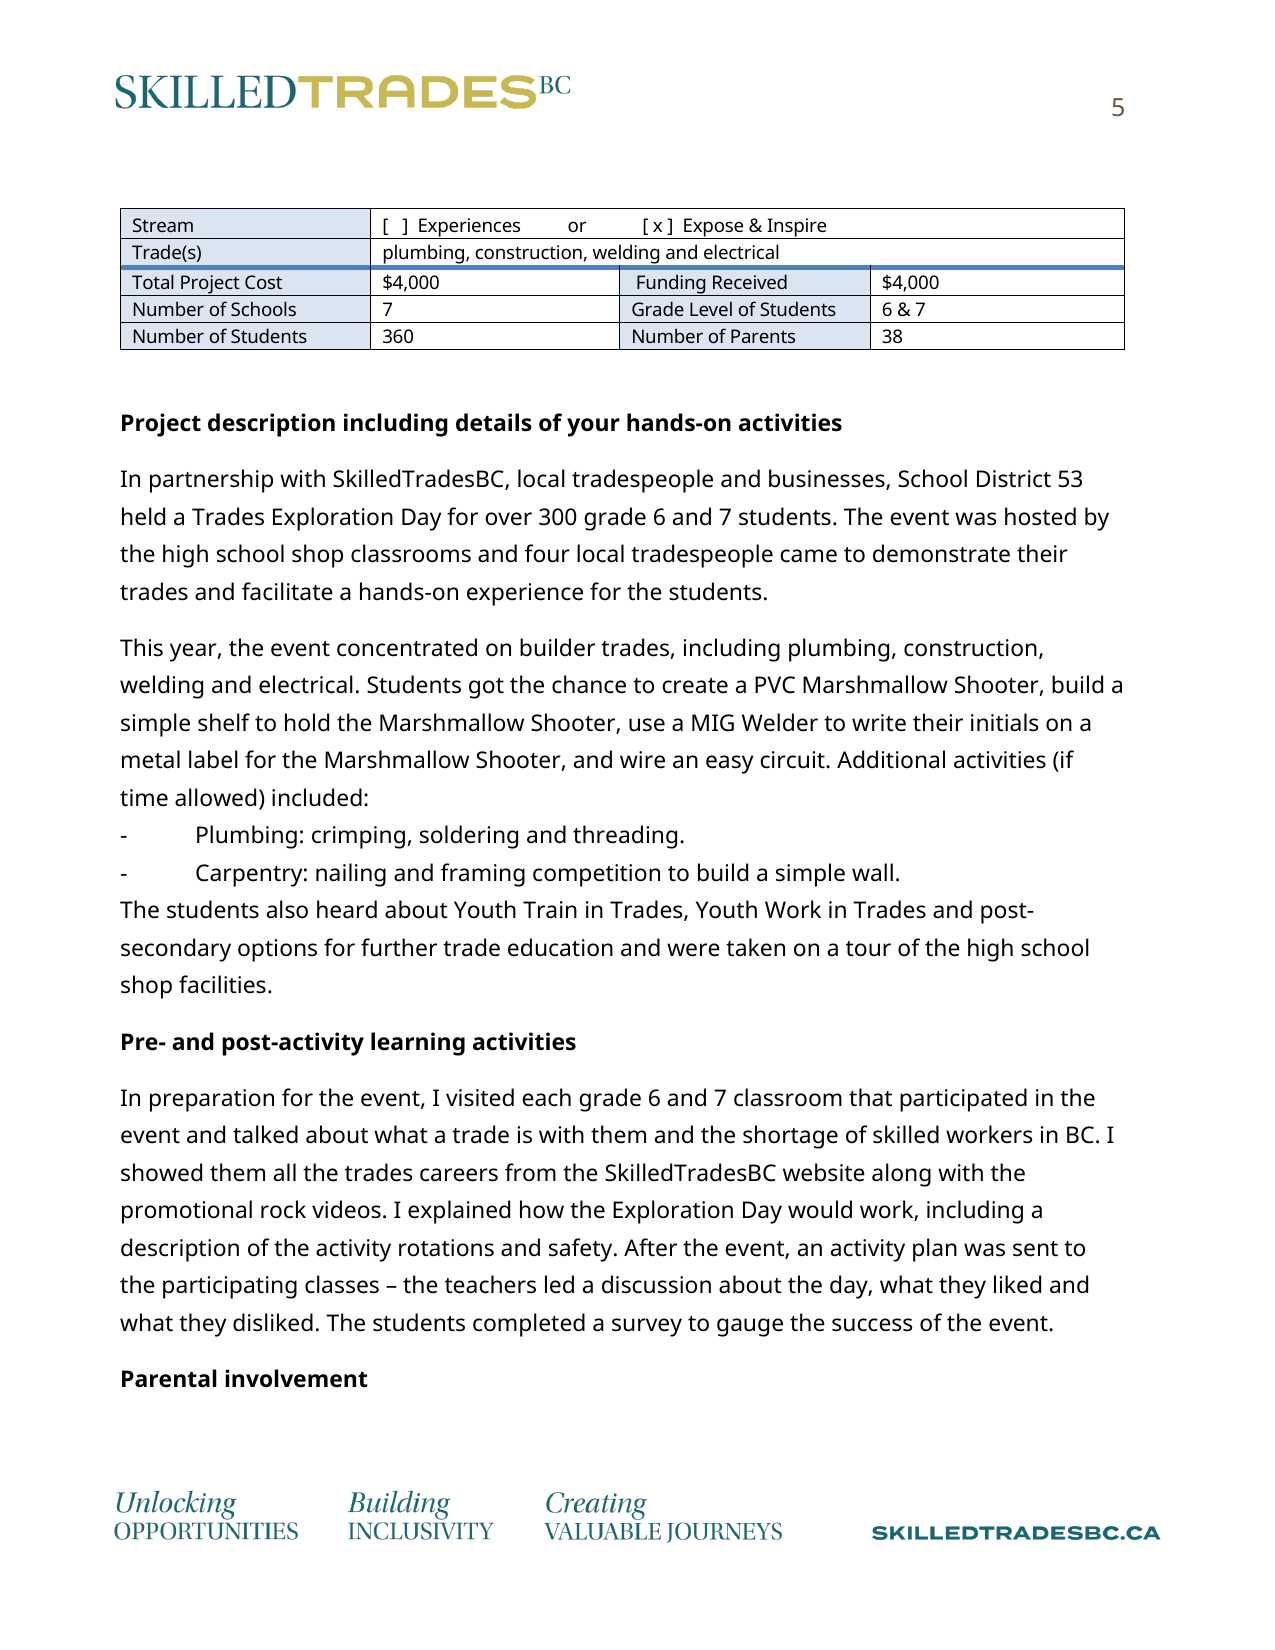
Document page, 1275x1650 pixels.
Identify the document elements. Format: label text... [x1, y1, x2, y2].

table_cell Total Project Cost [121, 270, 370, 295]
text In preparation for the event, I visited each grade 6 and 7 classroom that participated in the event and talked about what a trade is with them and the shortage of skilled workers in BC. I showed them all the trades careers from the SkilledTradesBC website along with the promotional rock videos. I explained how the Exploration Day would work, including a description of the activity rotations and safety. After the event, an activity plan was sent to the participating classes – the teachers led a discussion about the day, what they liked and what they disliked. The students completed a survey to gauge the success of the event. [120, 1082, 1125, 1338]
table_cell 38 [871, 323, 1124, 349]
table_cell Grade Level of Students [620, 296, 870, 322]
text Pre- and post-activity learning activities [120, 1025, 1125, 1057]
text Project description including details of your hands-on activities [120, 407, 1125, 438]
table_cell Funding Received [620, 270, 870, 295]
table_cell Number of Students [121, 323, 370, 349]
table_cell plumbing, construction, welding and electrical [371, 239, 1124, 265]
text The students also heard about Youth Train in Trades, Youth Work in Trades and post-secondary options for further trade education and were taken on a tour of the high school shop facilities. [120, 894, 1125, 1000]
table_cell Stream [121, 209, 370, 238]
table_cell [ ] Experiences or [ x ] Expose & Inspire [371, 209, 1124, 238]
table_cell Number of Schools [121, 296, 370, 322]
table_cell 6 & 7 [871, 296, 1124, 322]
table_cell 7 [371, 296, 619, 322]
picture [0, 0, 1275, 150]
table_cell $4,000 [371, 270, 619, 295]
table_cell $4,000 [871, 270, 1124, 295]
text Parental involvement [120, 1363, 1125, 1394]
text - Carpentry: nailing and framing competition to build a simple wall. [120, 857, 1125, 888]
table_cell Number of Parents [620, 323, 870, 349]
text This year, the event concentrated on builder trades, including plumbing, construction, welding and electrical. Students got the chance to create a PVC Marshmallow Shooter, build a simple shelf to hold the Marshmallow Shooter, use a MIG Welder to write their initials on a metal label for the Marshmallow Shooter, and wire an easy circuit. Additional activities (if time allowed) included: [120, 632, 1125, 813]
table_cell Trade(s) [121, 239, 370, 265]
table_cell 360 [371, 323, 619, 349]
text In partnership with SkilledTradesBC, local tradespeople and businesses, School District 53 held a Trades Exploration Day for over 300 grade 6 and 7 students. The event was hosted by the high school shop classrooms and four local tradespeople came to demonstrate their trades and facilitate a hands-on experience for the students. [120, 463, 1125, 607]
text - Plumbing: crimping, soldering and threading. [120, 819, 1125, 850]
picture [0, 1416, 1275, 1642]
